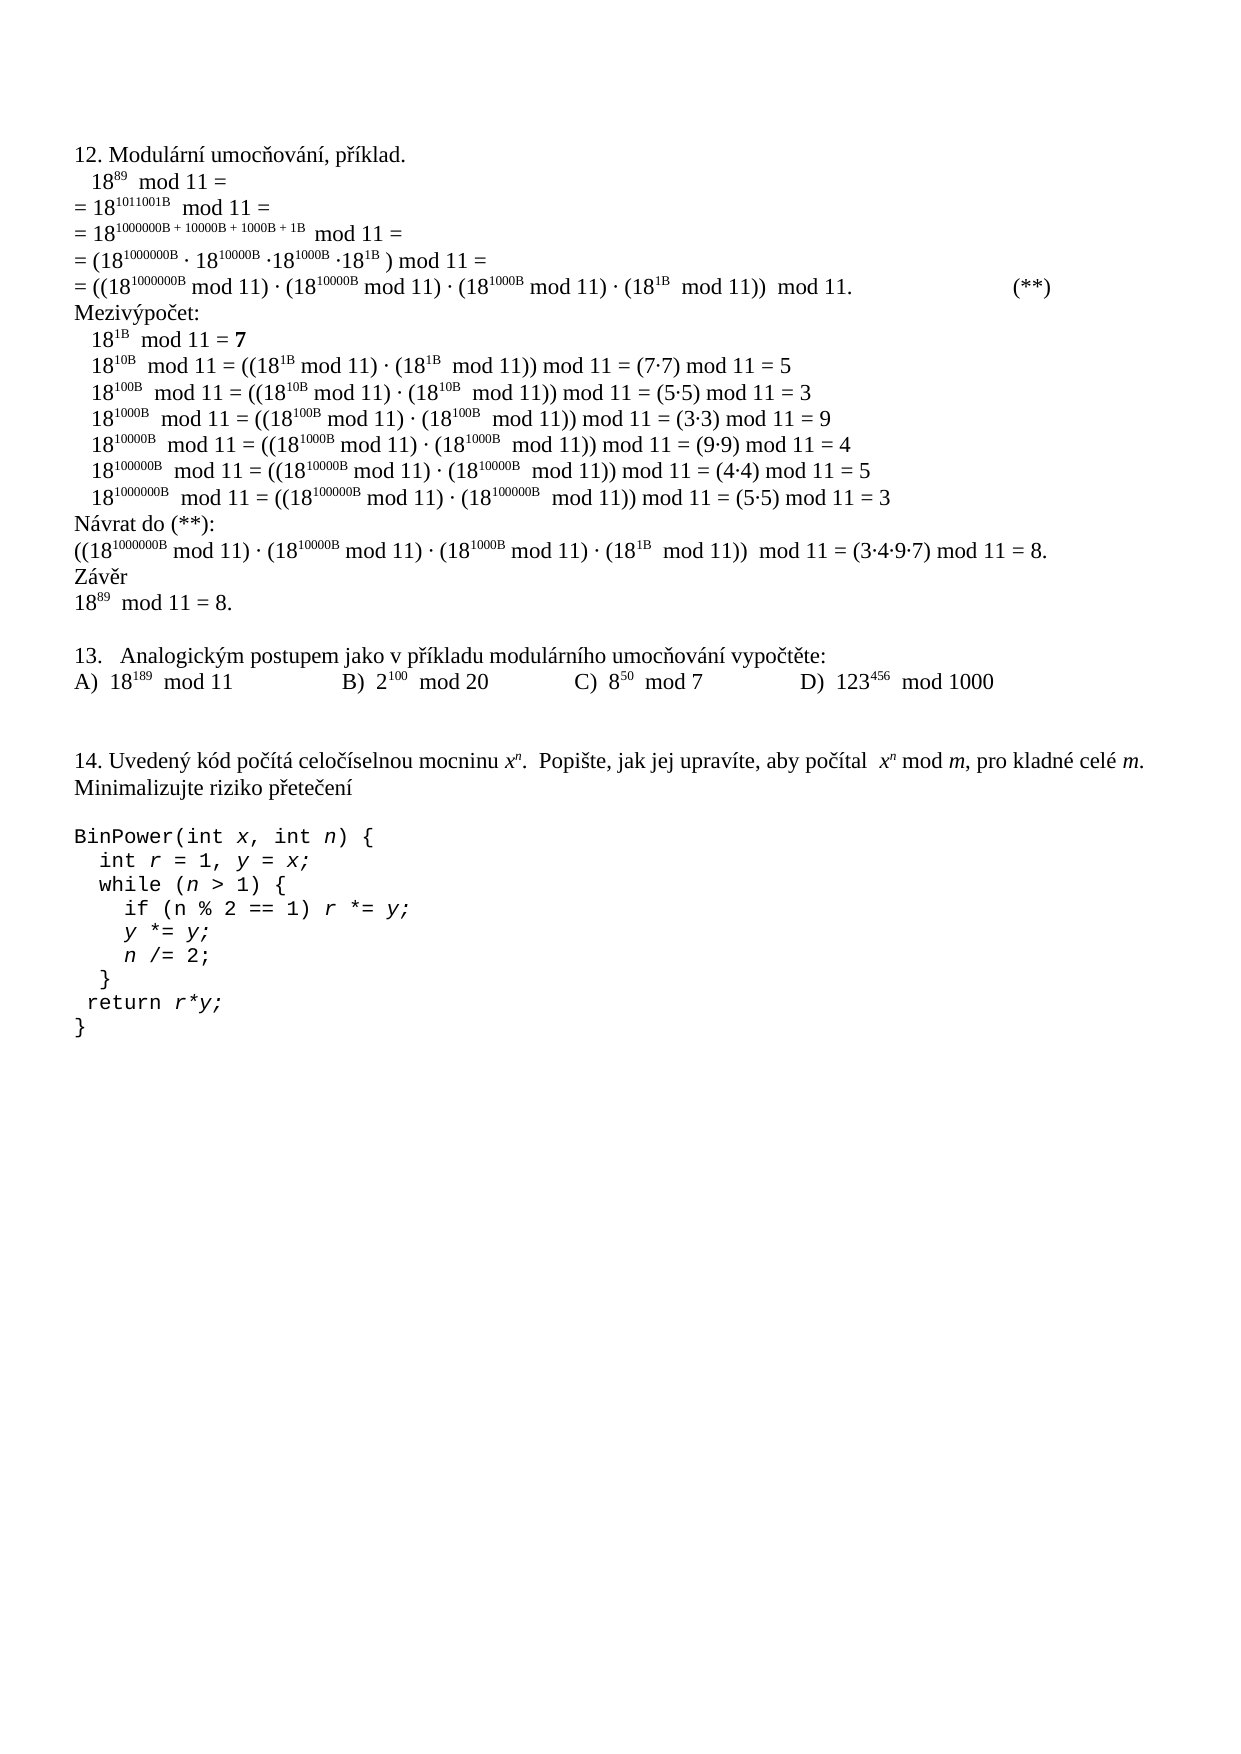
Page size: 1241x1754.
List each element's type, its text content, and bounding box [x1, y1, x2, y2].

text = ((181000000B mod 11) ∙ (1810000B mod 11) ∙ (181000B mod 11) ∙ (181B mod 11)) mod 11. (**) [74, 273, 1152, 299]
text BinPower(int x, int n) { [74, 827, 1152, 850]
text 1889 mod 11 = [74, 168, 1152, 194]
text A) 18189 mod 11 B) 2100 mod 20 C) 850 mod 7 D) 123456 mod 1000 [74, 668, 1152, 695]
text 181000000B mod 11 = ((18100000B mod 11) ∙ (18100000B mod 11)) mod 11 = (5∙5) mod 11 = 3 [74, 484, 1152, 510]
text int r = 1, y = x; [74, 850, 1152, 874]
text Mezivýpočet: [74, 299, 1152, 326]
text 181B mod 11 = 7 [74, 326, 1152, 352]
text ((181000000B mod 11) ∙ (1810000B mod 11) ∙ (181000B mod 11) ∙ (181B mod 11)) mod 11 = (3∙4∙9∙7) mod 11 = 8. [74, 537, 1152, 563]
text 1810B mod 11 = ((181B mod 11) ∙ (181B mod 11)) mod 11 = (7∙7) mod 11 = 5 [74, 352, 1152, 378]
text = 181000000B + 10000B + 1000B + 1B mod 11 = [74, 220, 1152, 247]
text y *= y; [74, 921, 1152, 945]
text Závěr [74, 563, 1152, 589]
text } [74, 968, 1152, 992]
text 18100000B mod 11 = ((1810000B mod 11) ∙ (1810000B mod 11)) mod 11 = (4∙4) mod 11 = 5 [74, 458, 1152, 484]
text if (n % 2 == 1) r *= y; [74, 897, 1152, 921]
text 18100B mod 11 = ((1810B mod 11) ∙ (1810B mod 11)) mod 11 = (5∙5) mod 11 = 3 [74, 378, 1152, 405]
text while (n > 1) { [74, 874, 1152, 897]
text 1889 mod 11 = 8. [74, 589, 1152, 616]
text 13. Analogickým postupem jako v příkladu modulárního umocňování vypočtěte: [74, 642, 1152, 668]
text Návrat do (**): [74, 510, 1152, 537]
text = 181011001B mod 11 = [74, 194, 1152, 220]
text 1810000B mod 11 = ((181000B mod 11) ∙ (181000B mod 11)) mod 11 = (9∙9) mod 11 = 4 [74, 431, 1152, 458]
text 181000B mod 11 = ((18100B mod 11) ∙ (18100B mod 11)) mod 11 = (3∙3) mod 11 = 9 [74, 405, 1152, 431]
text Minimalizujte riziko přetečení [74, 774, 1152, 800]
text 12. Modulární umocňování, příklad. [74, 141, 1152, 168]
text = (181000000B ∙ 1810000B ∙181000B ∙181B ) mod 11 = [74, 247, 1152, 273]
text return r*y; [74, 992, 1152, 1016]
text } [74, 1016, 1152, 1039]
text n /= 2; [74, 945, 1152, 968]
text 14. Uvedený kód počítá celočíselnou mocninu xn. Popište, jak jej upravíte, aby počítal xn mod m, pro kladné celé m. [74, 747, 1152, 774]
